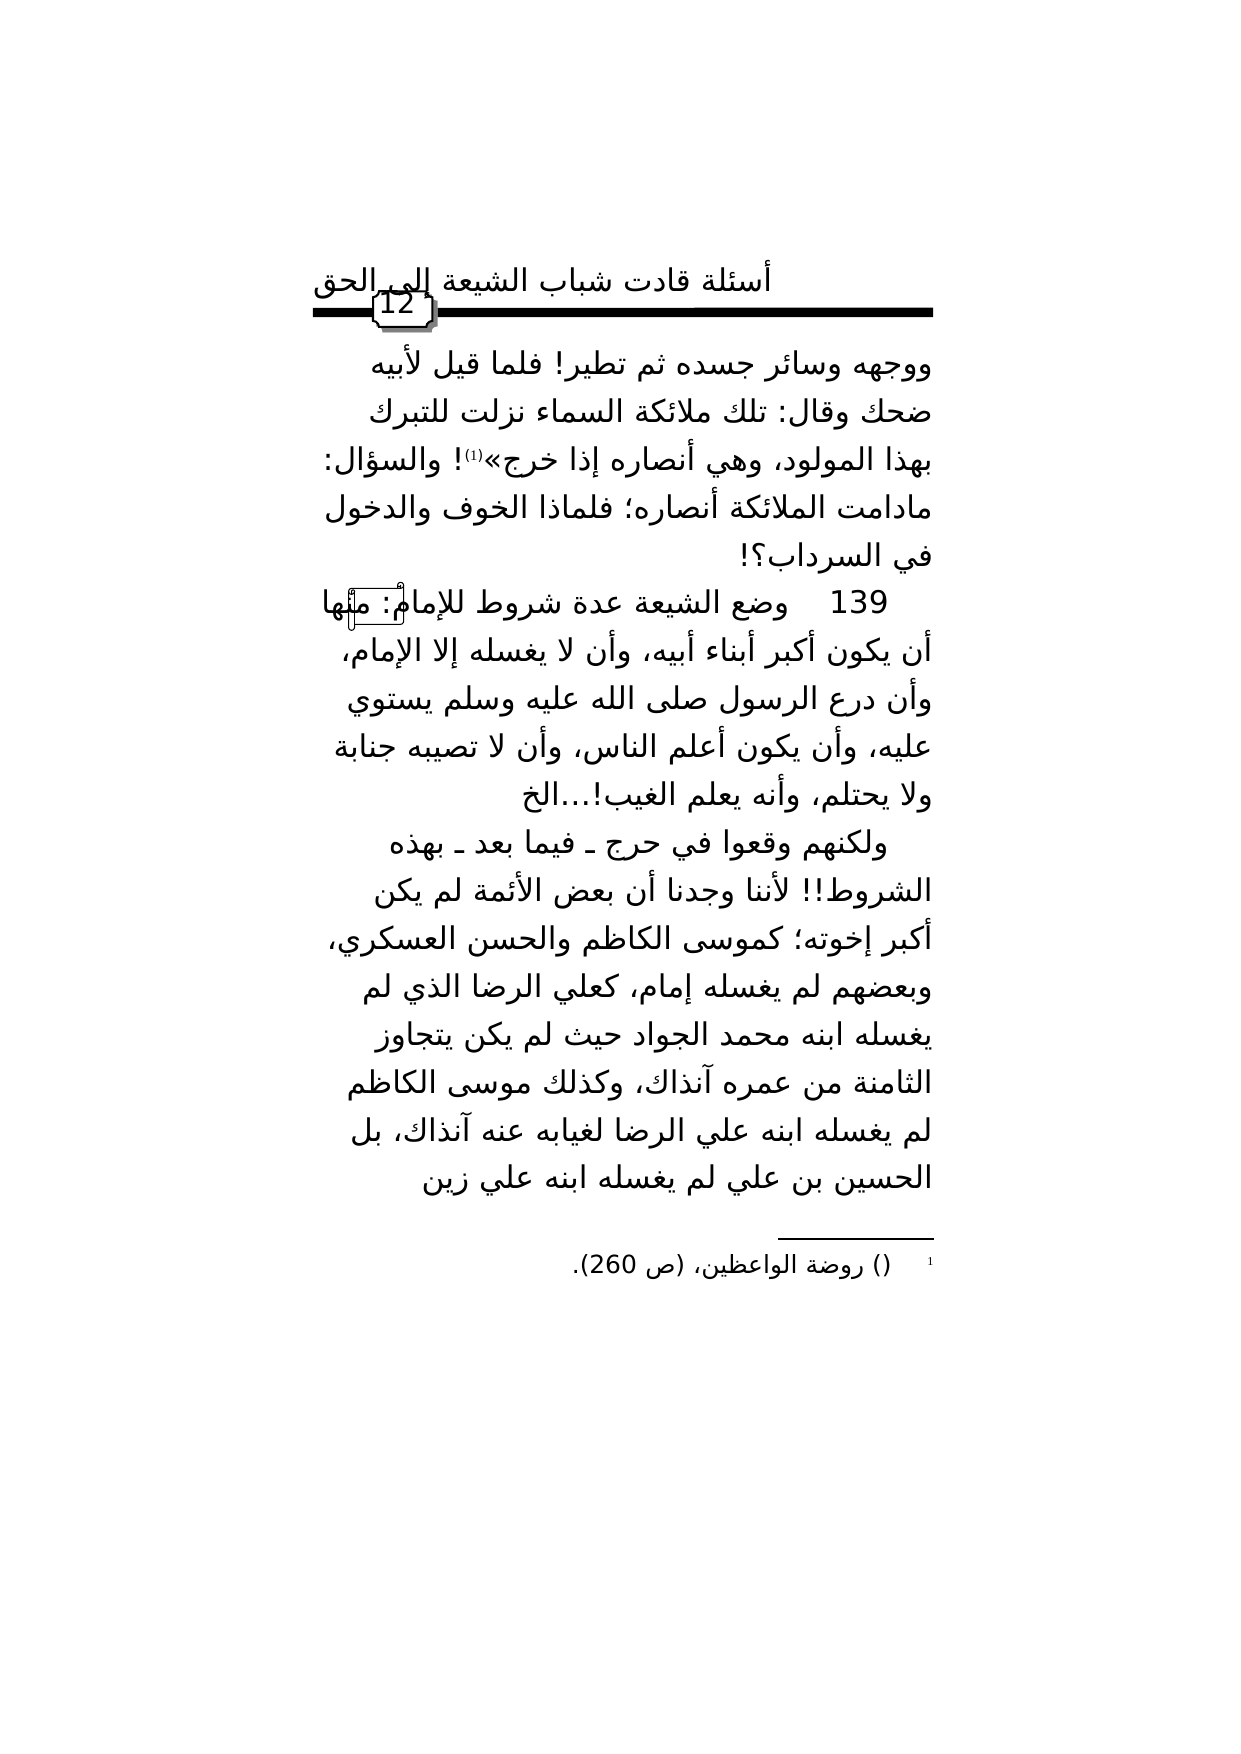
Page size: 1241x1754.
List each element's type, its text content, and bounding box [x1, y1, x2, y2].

text 138 يدعي الشيعة ـ في قصصهم الكثيرة عن مهديهم الغائب ـ أنه لما ولد «نزلت عليه طيور من السماء تمسح أجنحتها على رأسه ووجهه وسائر جسده ثم تطير! فلما قيل لأبيه ضحك وقال: تلك ملائكة السماء نزلت للتبرك بهذا المولود، وهي أنصاره إذا خرج»()! والسؤال: مادامت الملائكة أنصاره؛ فلماذا الخوف والدخول في السرداب؟! [313, 336, 933, 576]
text ولكنهم وقعوا في حرج ـ فيما بعد ـ بهذه الشروط!! لأننا وجدنا أن بعض الأئمة لم يكن أكبر إخوته؛ كموسى الكاظم والحسن العسكري، وبعضهم لم يغسله إمام، كعلي الرضا الذي لم يغسله ابنه محمد الجواد حيث لم يكن يتجاوز الثامنة من عمره آنذاك، وكذلك موسى الكاظم لم يغسله ابنه علي الرضا لغيابه عنه آنذاك، بل الحسين بن علي لم يغسله ابنه علي زين العابدين لملازمته الفراش ولحيلولة عساكر ابن زياد دون ذلك. [313, 815, 933, 1198]
text 139 وضع الشيعة عدة شروط للإمام: منها أن يكون أكبر أبناء أبيه، وأن لا يغسله إلا الإمام، وأن درع الرسول صلى الله عليه وسلم يستوي عليه، وأن يكون أعلم الناس، وأن لا تصيبه جنابة ولا يحتلم، وأنه يعلم الغيب!…الخ [313, 576, 933, 815]
